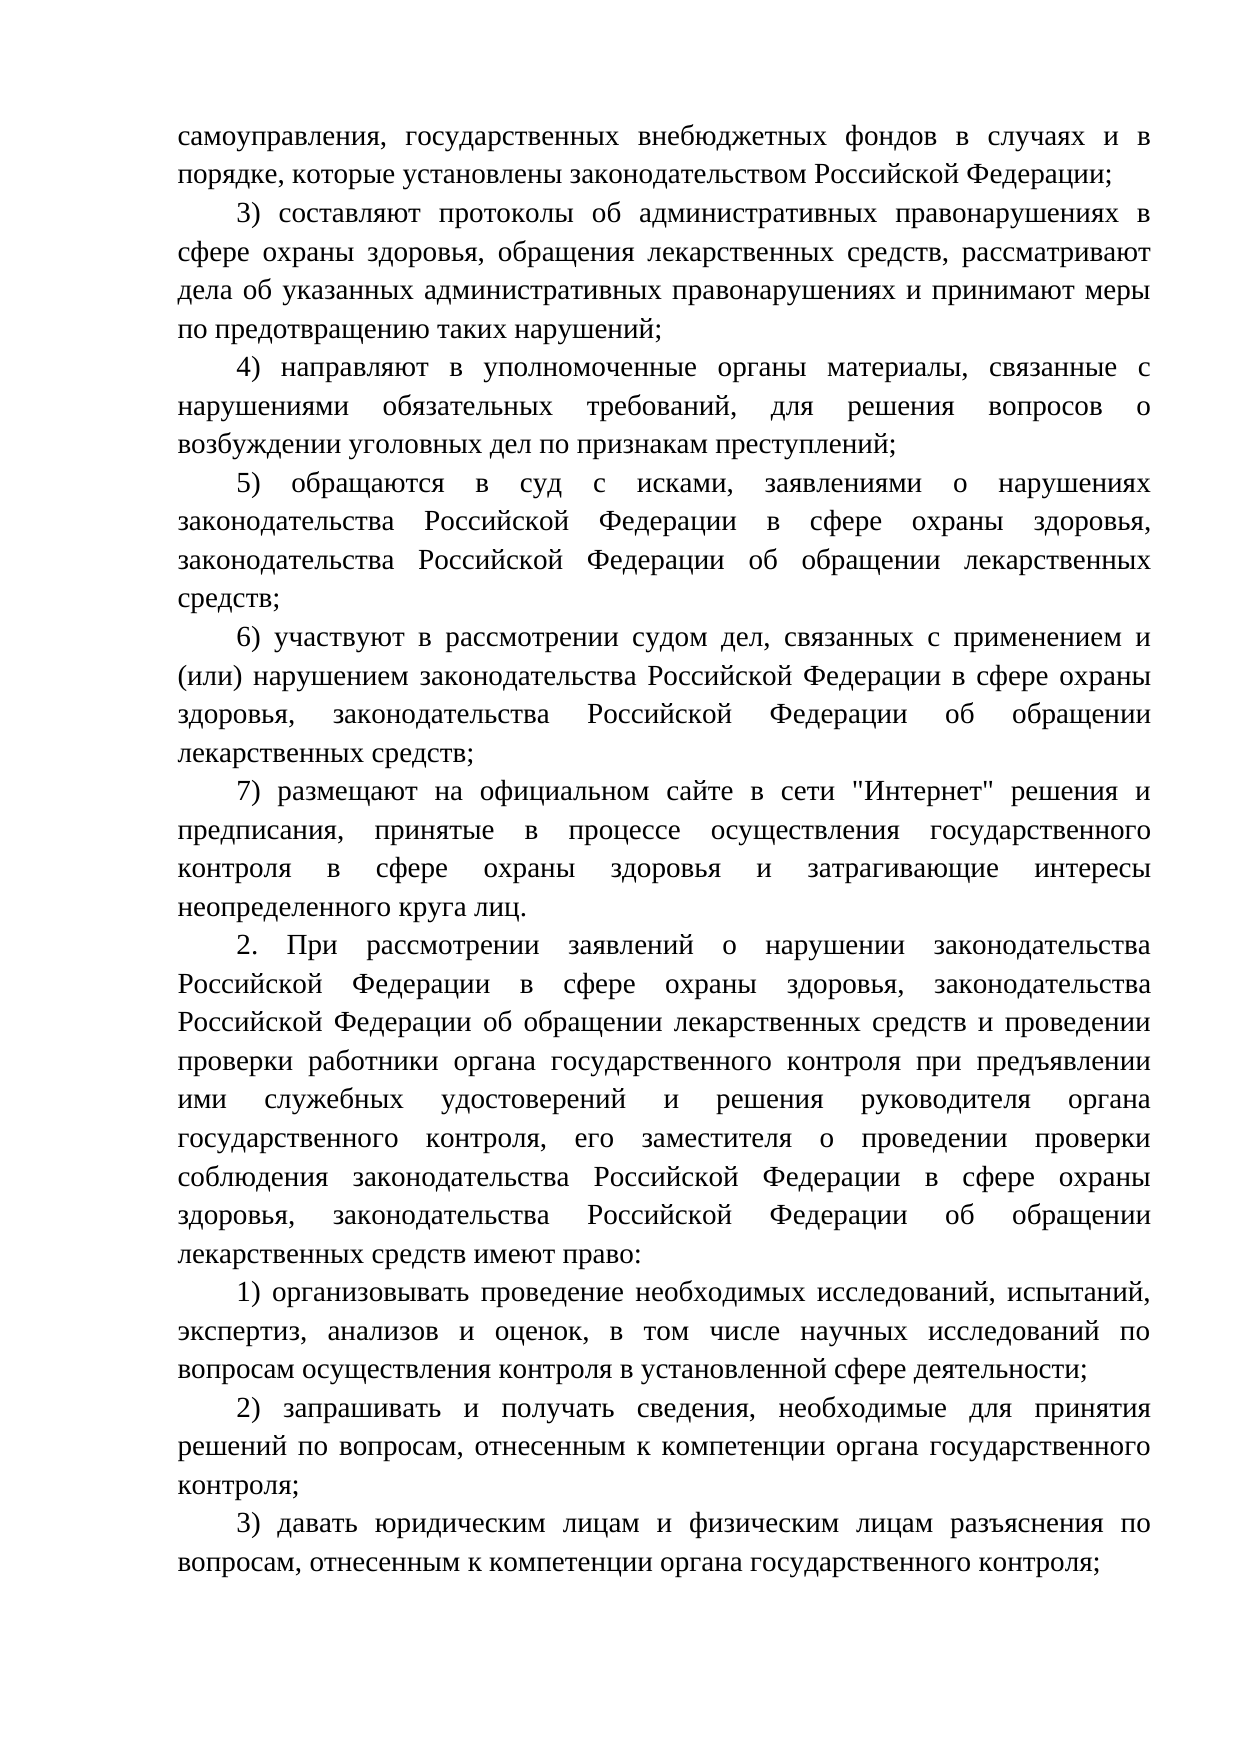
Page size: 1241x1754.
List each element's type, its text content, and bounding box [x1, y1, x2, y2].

text 3) составляют протоколы об административных правонарушениях в сфере охраны здоровья, обращения лекарственных средств, рассматривают дела об указанных административных правонарушениях и принимают меры по предотвращению таких нарушений; [177, 195, 1152, 344]
text 7) размещают на официальном сайте в сети "Интернет" решения и предписания, принятые в процессе осуществления государственного контроля в сфере охраны здоровья и затрагивающие интересы неопределенного круга лиц. [177, 773, 1152, 922]
text 1) организовывать проведение необходимых исследований, испытаний, экспертиз, анализов и оценок, в том числе научных исследований по вопросам осуществления контроля в установленной сфере деятельности; [177, 1274, 1152, 1385]
text 2) запрашивать и получать сведения, необходимые для принятия решений по вопросам, отнесенным к компетенции органа государственного контроля; [177, 1390, 1152, 1501]
text 2. При рассмотрении заявлений о нарушении законодательства Российской Федерации в сфере охраны здоровья, законодательства Российской Федерации об обращении лекарственных средств и проведении проверки работники органа государственного контроля при предъявлении ими служебных удостоверений и решения руководителя органа государственного контроля, его заместителя о проведении проверки соблюдения законодательства Российской Федерации в сфере охраны здоровья, законодательства Российской Федерации об обращении лекарственных средств имеют право: [177, 927, 1152, 1269]
text 6) участвуют в рассмотрении судом дел, связанных с применением и (или) нарушением законодательства Российской Федерации в сфере охраны здоровья, законодательства Российской Федерации об обращении лекарственных средств; [177, 619, 1152, 768]
text 5) обращаются в суд с исками, заявлениями о нарушениях законодательства Российской Федерации в сфере охраны здоровья, законодательства Российской Федерации об обращении лекарственных средств; [177, 465, 1152, 614]
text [177, 118, 1152, 190]
text 4) направляют в уполномоченные органы материалы, связанные с нарушениями обязательных требований, для решения вопросов о возбуждении уголовных дел по признакам преступлений; [177, 349, 1152, 460]
text 3) давать юридическим лицам и физическим лицам разъяснения по вопросам, отнесенным к компетенции органа государственного контроля; [177, 1506, 1152, 1578]
